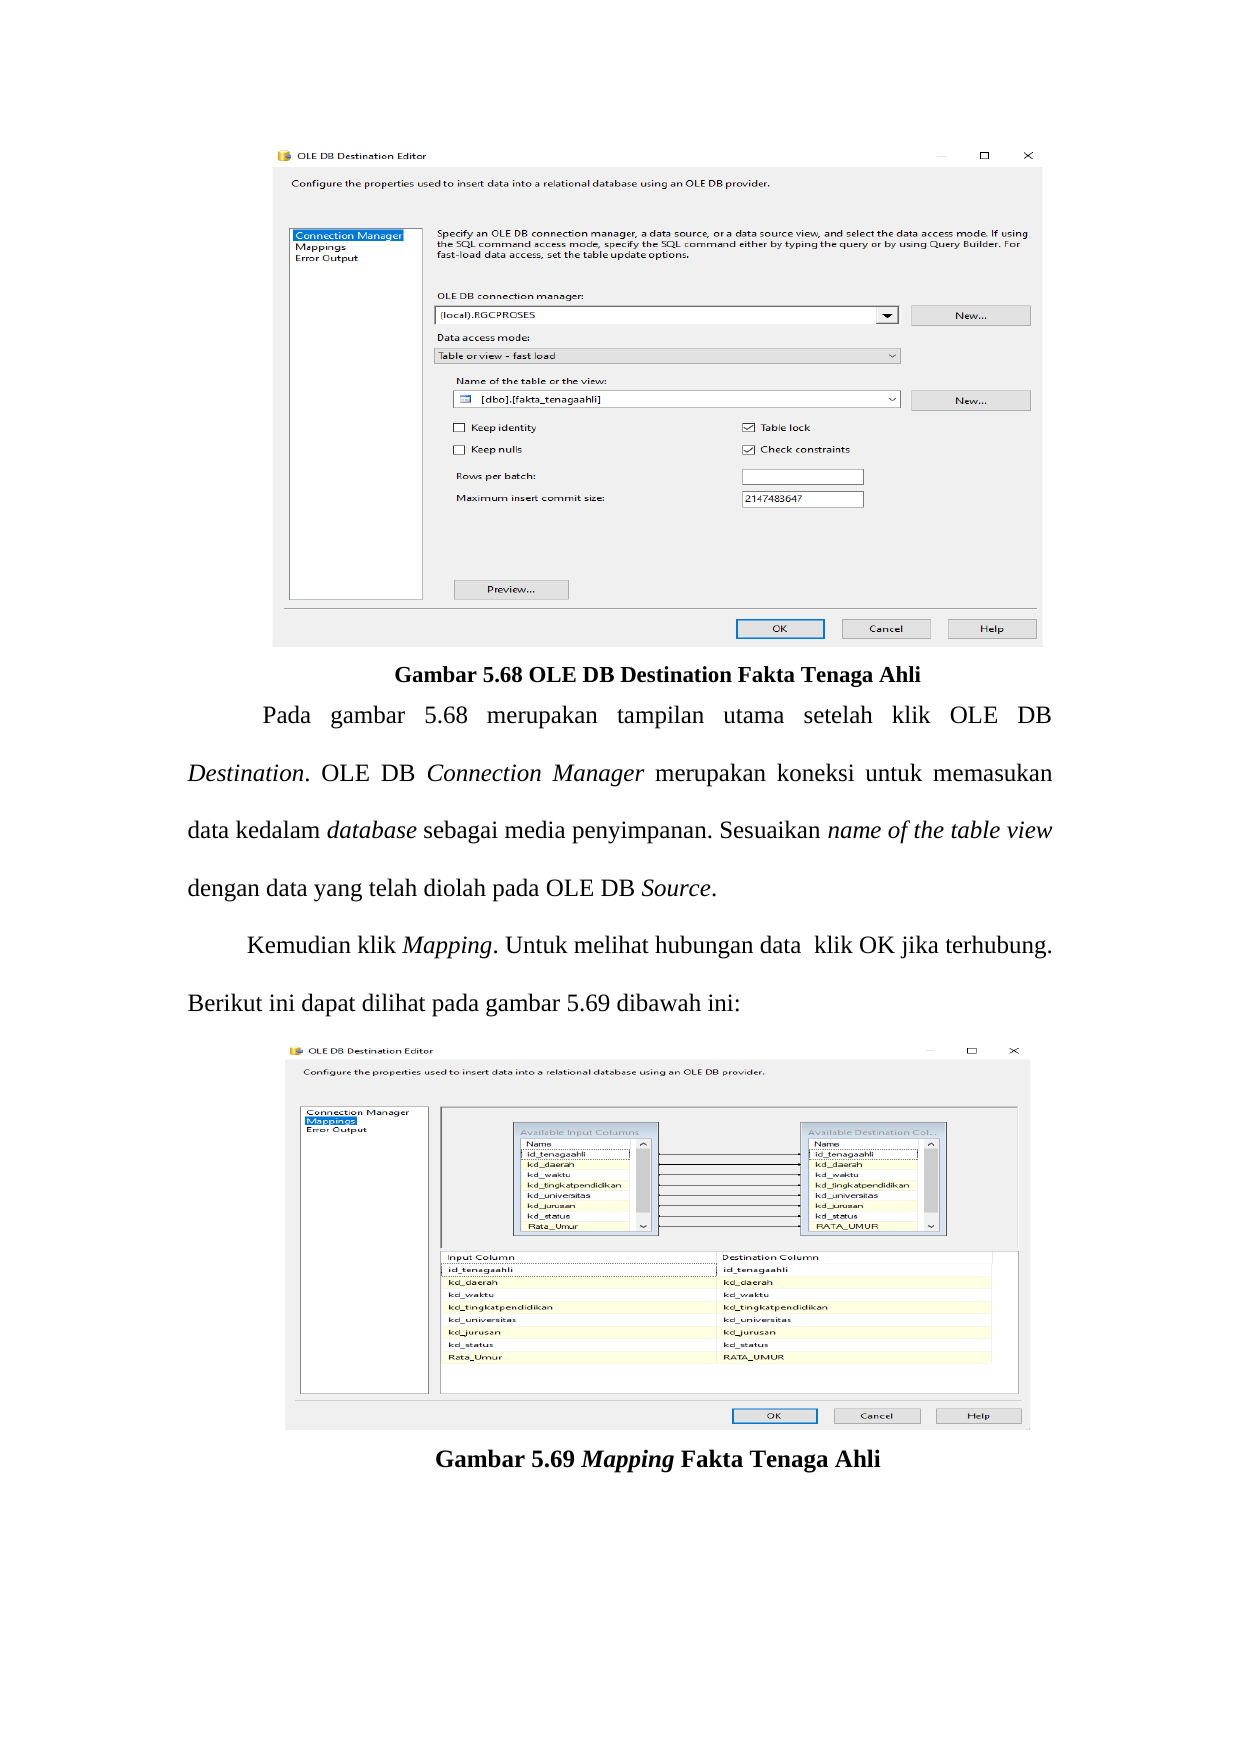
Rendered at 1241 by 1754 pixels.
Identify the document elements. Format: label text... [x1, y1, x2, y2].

list Gambar 5.69 Mapping Fakta Tenaga Ahli [187, 1444, 1053, 1473]
picture [272, 150, 1043, 647]
picture [285, 1045, 1031, 1430]
list Pada gambar 5.68 merupakan tampilan utama setelah klik OLE DB Destination. OLE DB Connection Manager merupakan koneksi untuk memasukan data kedalam database sebagai media penyimpanan. Sesuaikan name of the table view dengan data yang telah diolah pada OLE DB Source. [187, 700, 1053, 901]
list Kemudian klik Mapping. Untuk melihat hubungan data klik OK jika terhubung. Berikut ini dapat dilihat pada gambar 5.69 dibawah ini: [187, 930, 1053, 1016]
list Gambar 5.68 OLE DB Destination Fakta Tenaga Ahli [187, 661, 1053, 687]
